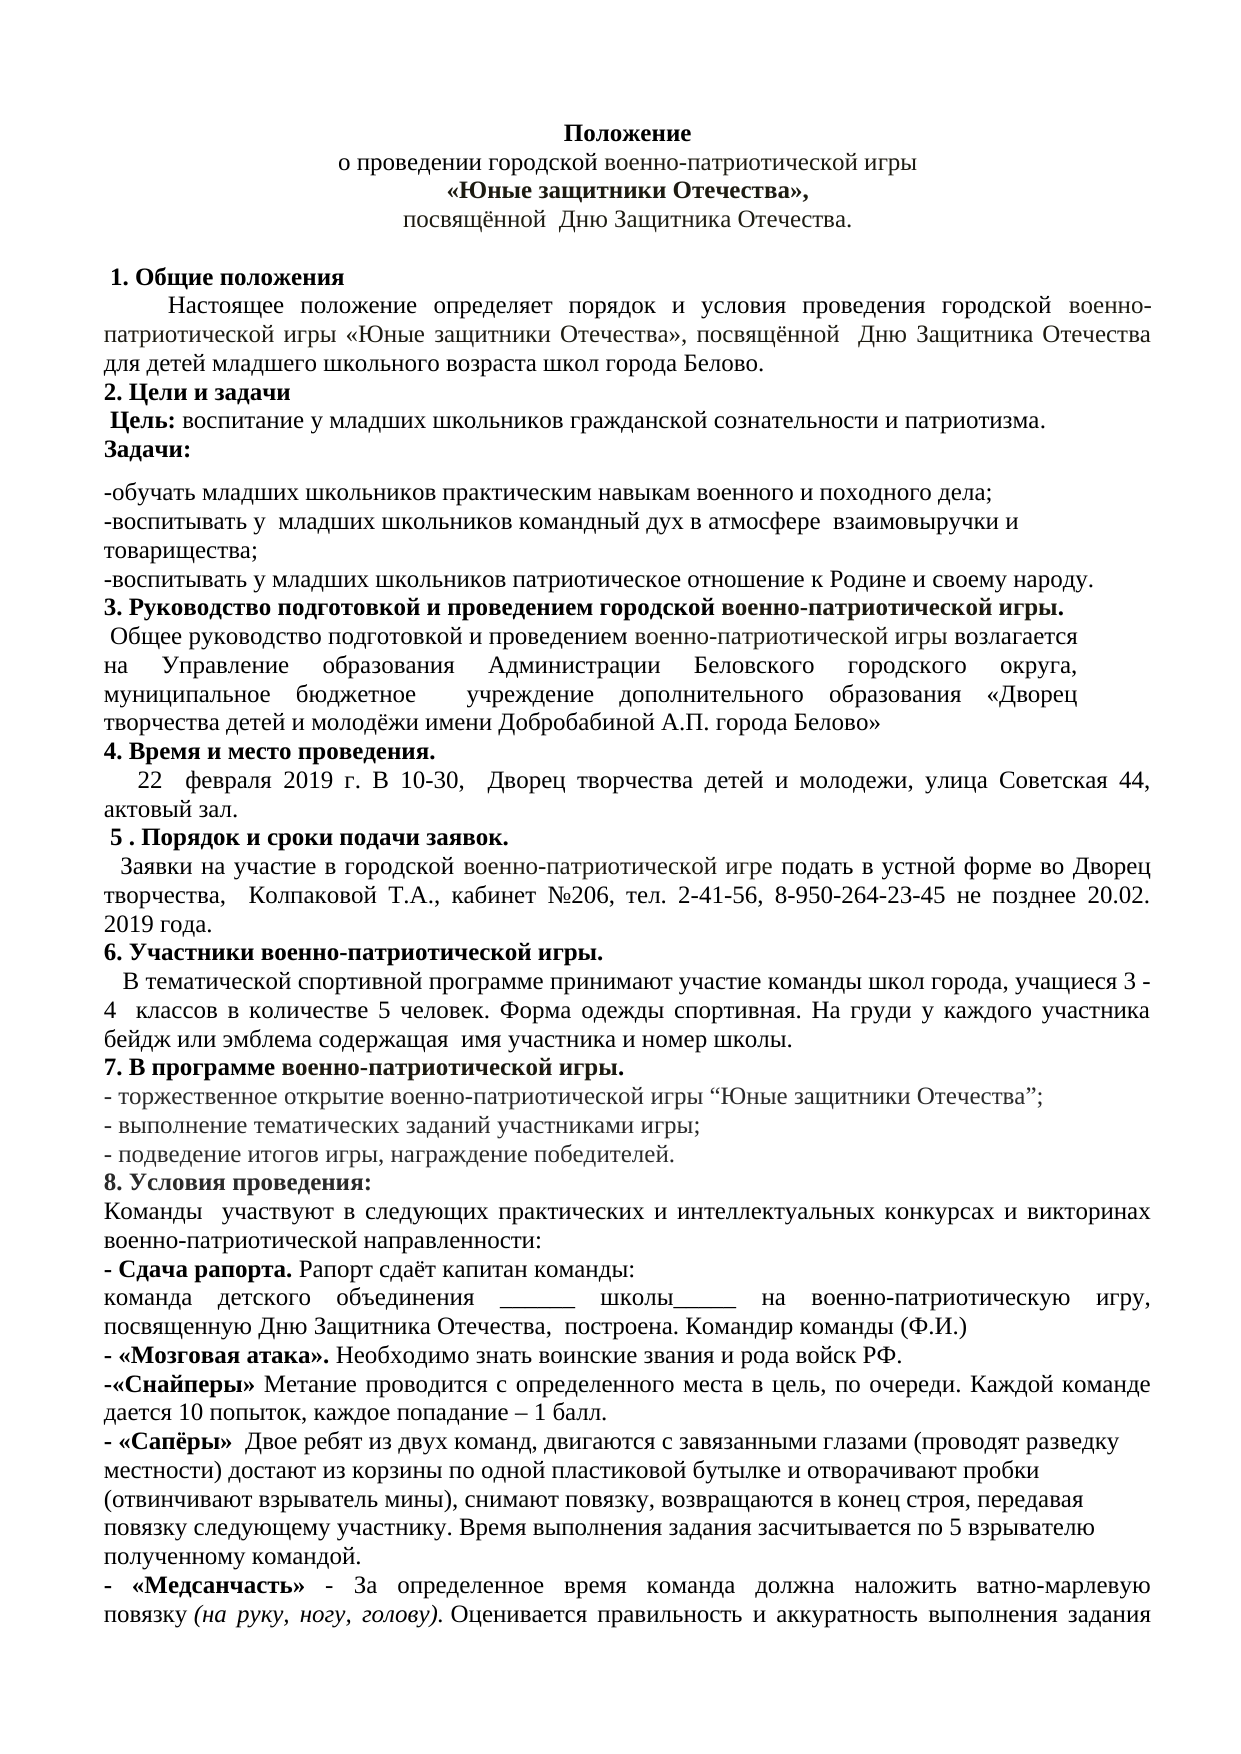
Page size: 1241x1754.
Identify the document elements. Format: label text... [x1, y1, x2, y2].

text 6. Участники военно-патриотической игры. [103, 937, 1152, 966]
text 7. В программе военно-патриотической игры. [103, 1052, 1152, 1081]
text 1. Общие положения [103, 262, 1152, 291]
text -«Снайперы» Метание проводится с определенного места в цель, по очереди. Каждой команде дается 10 попыток, каждое попадание – 1 балл. [103, 1369, 1152, 1426]
text В тематической спортивной программе принимают участие команды школ города, учащиеся 3 - 4 классов в количестве 5 человек. Форма одежды спортивная. На груди у каждого участника бейдж или эмблема содержащая имя участника и номер школы. [103, 966, 1152, 1052]
text команда детского объединения ______ школы_____ на военно-патриотическую игру, посвященную Дню Защитника Отечества, построена. Командир команды (Ф.И.) [103, 1282, 1152, 1340]
text Цель: воспитание у младших школьников гражданской сознательности и патриотизма. [103, 406, 1152, 434]
text Команды участвуют в следующих практических и интеллектуальных конкурсах и викторинах военно-патриотической направленности: [103, 1196, 1152, 1254]
text -воспитывать у младших школьников командный дух в атмосфере взаимовыручки и товарищества; [103, 506, 1152, 564]
list -воспитывать у младших школьников патриотическое отношение к Родине и своему народу. [103, 564, 1152, 592]
text - «Мозговая атака». Необходимо знать воинские звания и рода войск РФ. [103, 1340, 1152, 1369]
text 2. Цели и задачи [103, 377, 1152, 406]
text -обучать младших школьников практическим навыкам военного и походного дела; [103, 477, 1152, 506]
text 8. Условия проведения: [103, 1167, 1152, 1196]
text - Сдача рапорта. Рапорт сдаёт капитан команды: [103, 1254, 1152, 1282]
text Задачи: [103, 434, 1152, 463]
text Заявки на участие в городской военно-патриотической игре подать в устной форме во Дворец творчества, Колпаковой Т.А., кабинет №206, тел. 2-41-56, 8-950-264-23-45 не позднее 20.02. 2019 года. [103, 851, 1152, 937]
text посвящённой Дню Защитника Отечества. [103, 204, 1152, 233]
text 22 февраля 2019 г. В 10-30, Дворец творчества детей и молодежи, улица Советская 44, актовый зал. [103, 765, 1152, 822]
text о проведении городской военно-патриотической игры [103, 147, 1152, 176]
text 4. Время и место проведения. [103, 736, 1152, 765]
text «Юные защитники Отечества», [103, 176, 1152, 204]
text 3. Руководство подготовкой и проведением городской военно-патриотической игры. [103, 592, 1152, 621]
text 5 . Порядок и сроки подачи заявок. [103, 822, 1152, 851]
text Настоящее положение определяет порядок и условия проведения городской военно-патриотической игры «Юные защитники Отечества», посвящённой Дню Защитника Отечества для детей младшего школьного возраста школ города Белово. [103, 291, 1152, 377]
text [103, 1570, 1152, 1627]
text Общее руководство подготовкой и проведением военно-патриотической игры возлагается на Управление образования Администрации Беловского городского округа, муниципальное бюджетное учреждение дополнительного образования «Дворец творчества детей и молодёжи имени Добробабиной А.П. города Белово» [103, 621, 1078, 736]
text - «Сапёры» Двое ребят из двух команд, двигаются с завязанными глазами (проводят разведку местности) достают из корзины по одной пластиковой бутылке и отворачивают пробки (отвинчивают взрыватель мины), снимают повязку, возвращаются в конец строя, передавая повязку следующему участнику. Время выполнения задания засчитывается по 5 взрывателю полученному командой. [103, 1426, 1152, 1570]
text - торжественное открытие военно-патриотической игры “Юные защитники Отечества”; - выполнение тематических заданий участниками игры; - подведение итогов игры, награждение победителей. [103, 1081, 1152, 1167]
text Положение [103, 118, 1152, 147]
